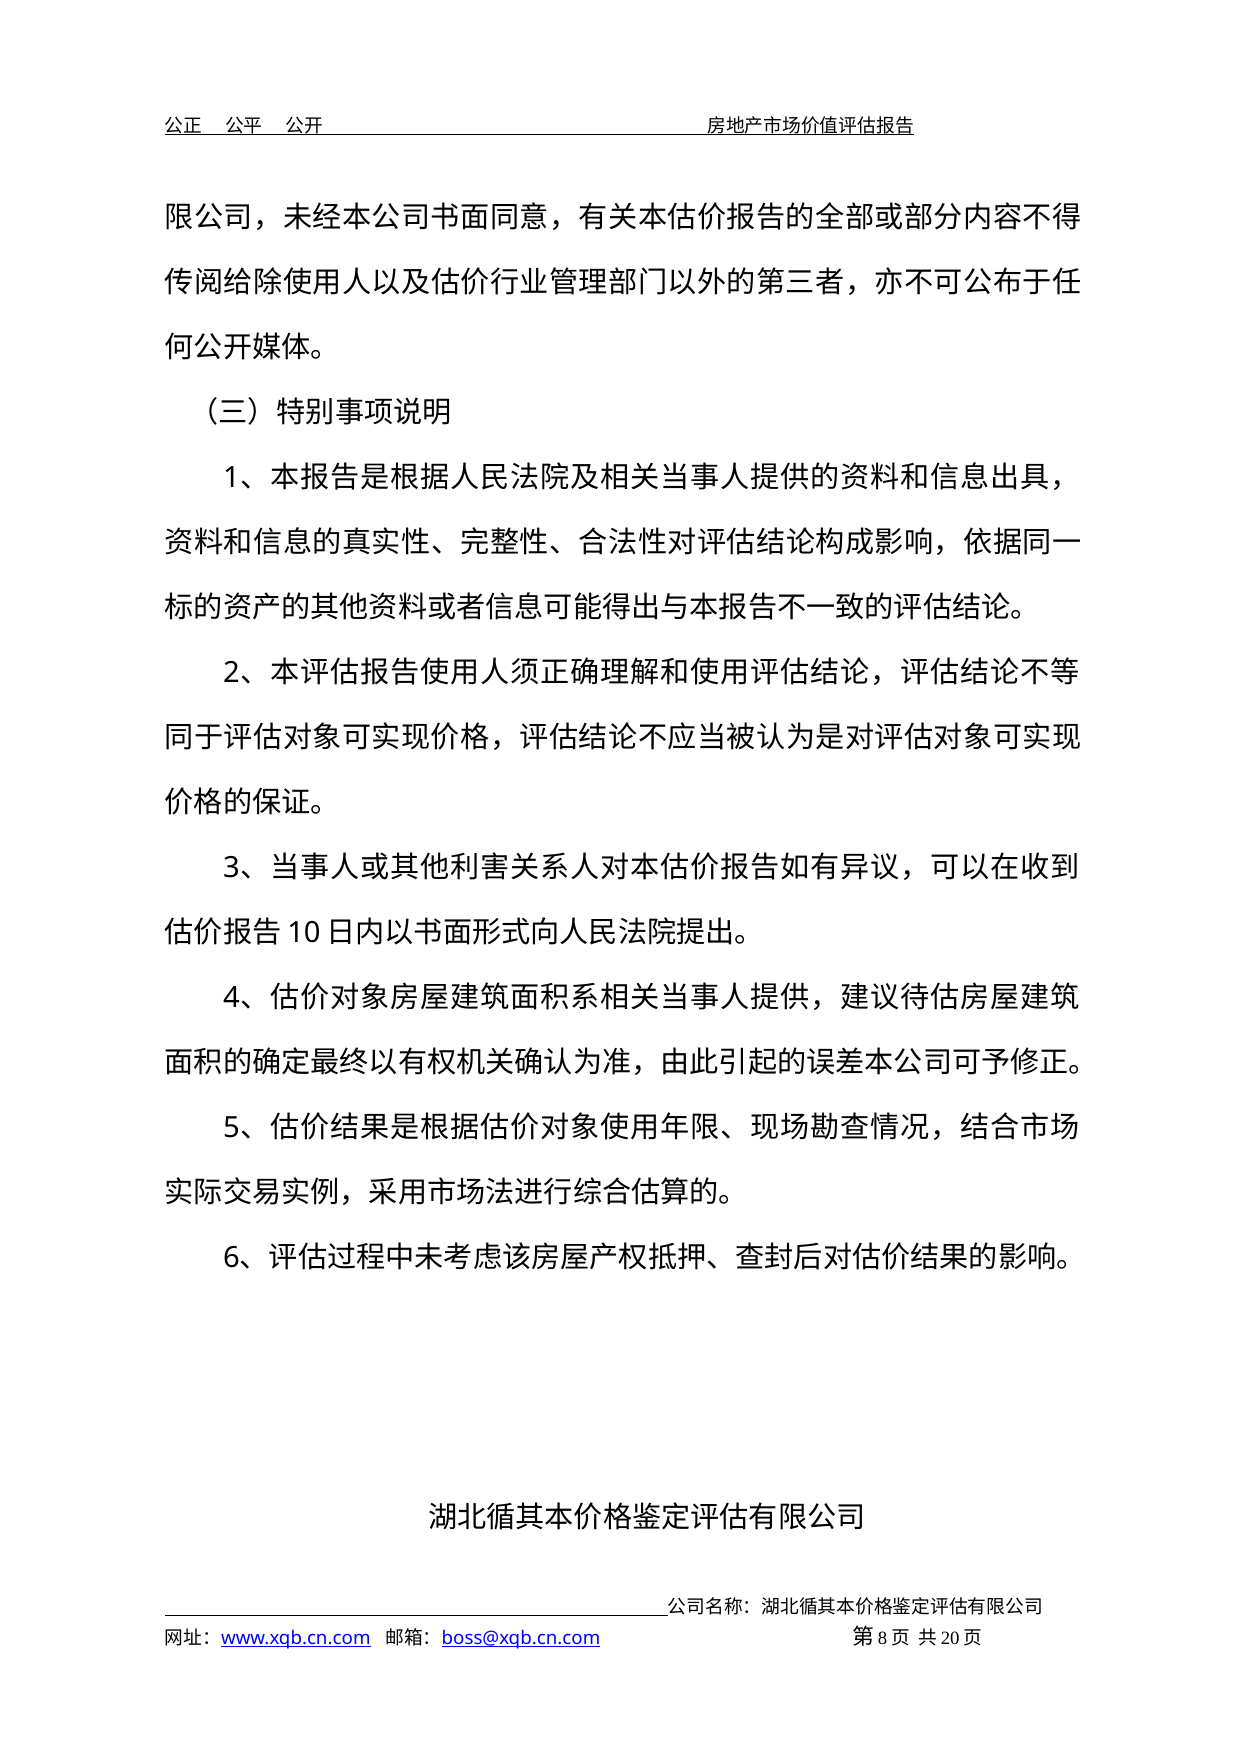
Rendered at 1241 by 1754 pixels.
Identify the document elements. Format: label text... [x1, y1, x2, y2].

text 6、评估过程中未考虑该房屋产权抵押、查封后对估价结果的影响。 [164, 1223, 1082, 1288]
list 3、当事人或其他利害关系人对本估价报告如有异议，可以在收到估价报告10日内以书面形式向人民法院提出。 [164, 833, 1082, 963]
text 1、本报告是根据人民法院及相关当事人提供的资料和信息出具，资料和信息的真实性、完整性、合法性对评估结论构成影响，依据同一标的资产的其他资料或者信息可能得出与本报告不一致的评估结论。 [164, 443, 1082, 638]
list 4、估价对象房屋建筑面积系相关当事人提供，建议待估房屋建筑面积的确定最终以有权机关确认为准，由此引起的误差本公司可予修正。 [164, 963, 1082, 1093]
text 2、本评估报告使用人须正确理解和使用评估结论，评估结论不等同于评估对象可实现价格，评估结论不应当被认为是对评估对象可实现价格的保证。 [164, 638, 1082, 833]
text 5、估价结果是根据估价对象使用年限、现场勘查情况，结合市场实际交易实例，采用市场法进行综合估算的。 [164, 1093, 1082, 1223]
text 湖北循其本价格鉴定评估有限公司 [164, 1483, 1082, 1548]
text （三）特别事项说明 [164, 378, 1082, 443]
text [164, 183, 1082, 378]
